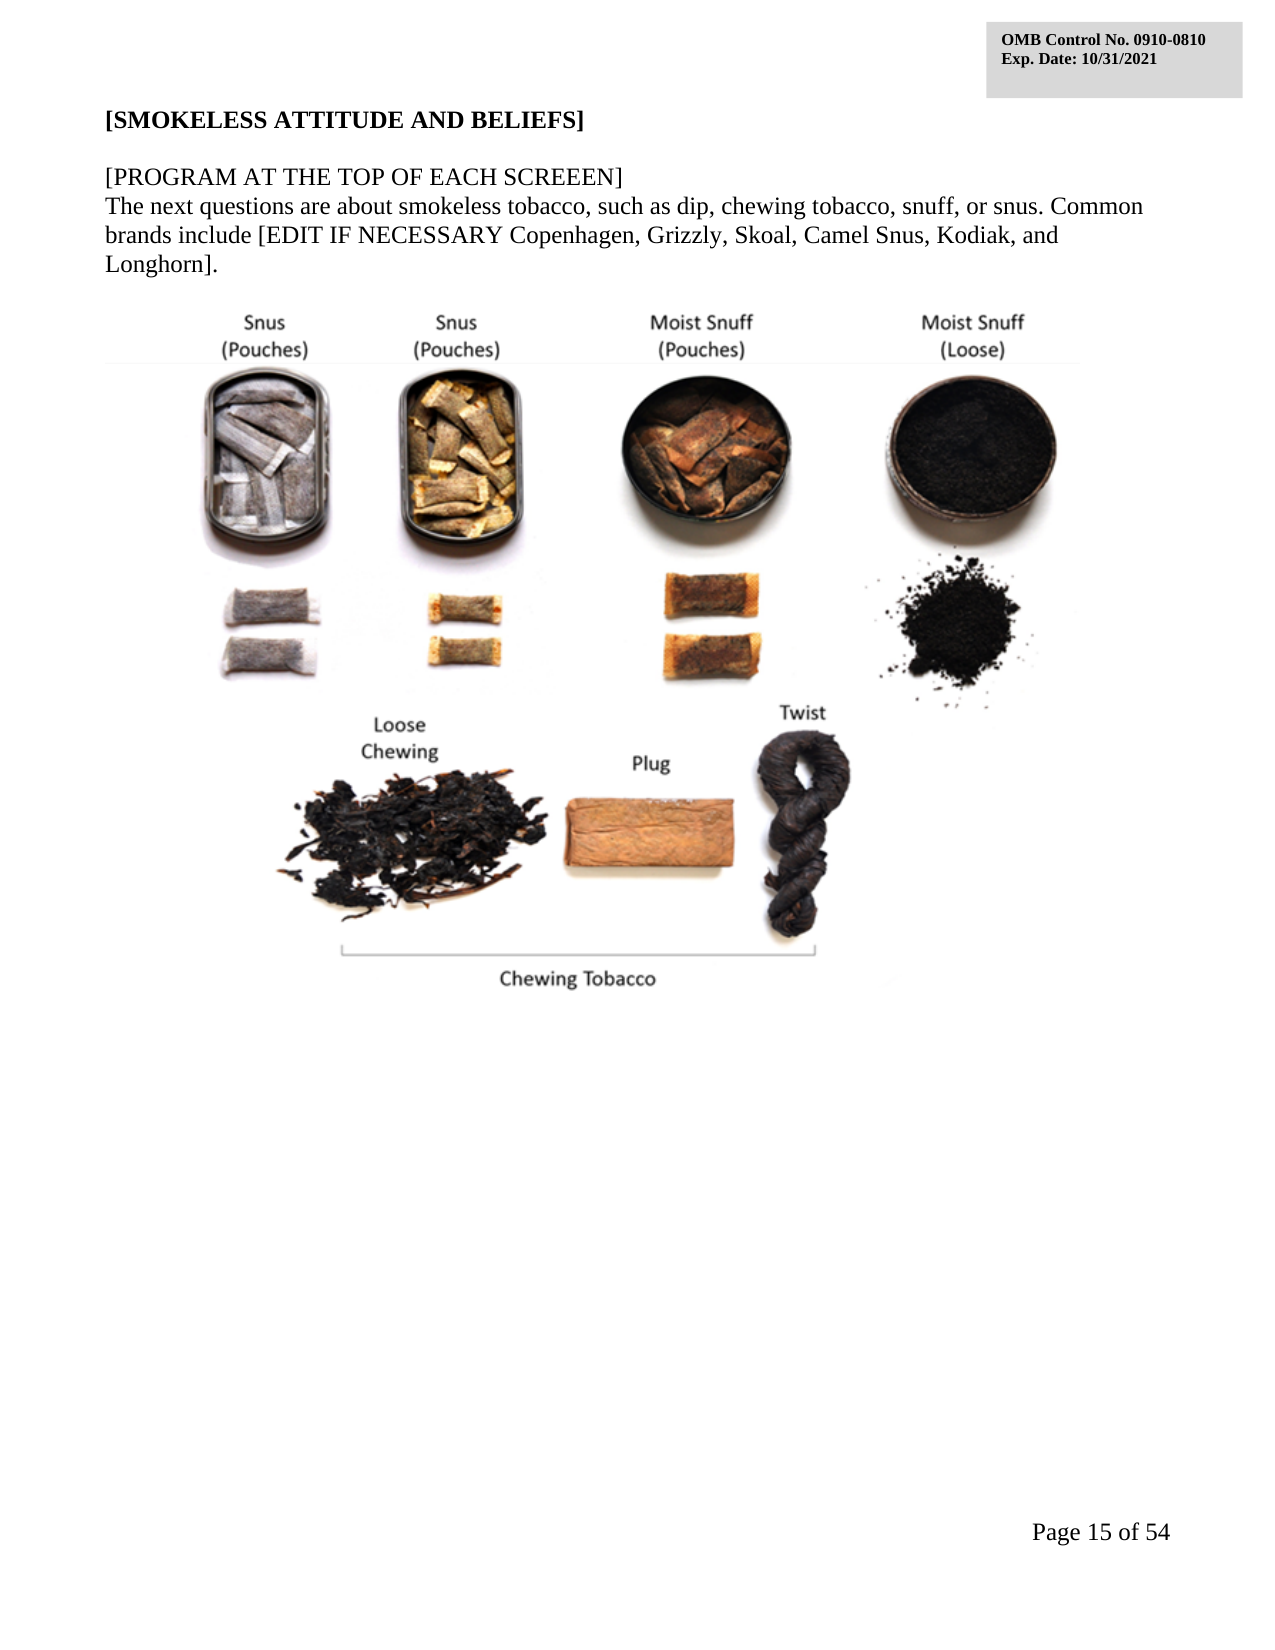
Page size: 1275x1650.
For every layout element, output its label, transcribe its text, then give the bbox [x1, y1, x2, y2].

text The next questions are about smokeless tobacco, such as dip, chewing tobacco, snuff, or snus. Common brands include [EDIT IF NECESSARY Copenhagen, Grizzly, Skoal, Camel Snus, Kodiak, and Longhorn]. [105, 191, 1170, 277]
text [PROGRAM AT THE TOP OF EACH SCREEEN] [105, 162, 1170, 191]
picture [105, 302, 1080, 1005]
text [SMOKELESS ATTITUDE AND BELIEFS] [105, 105, 1170, 134]
